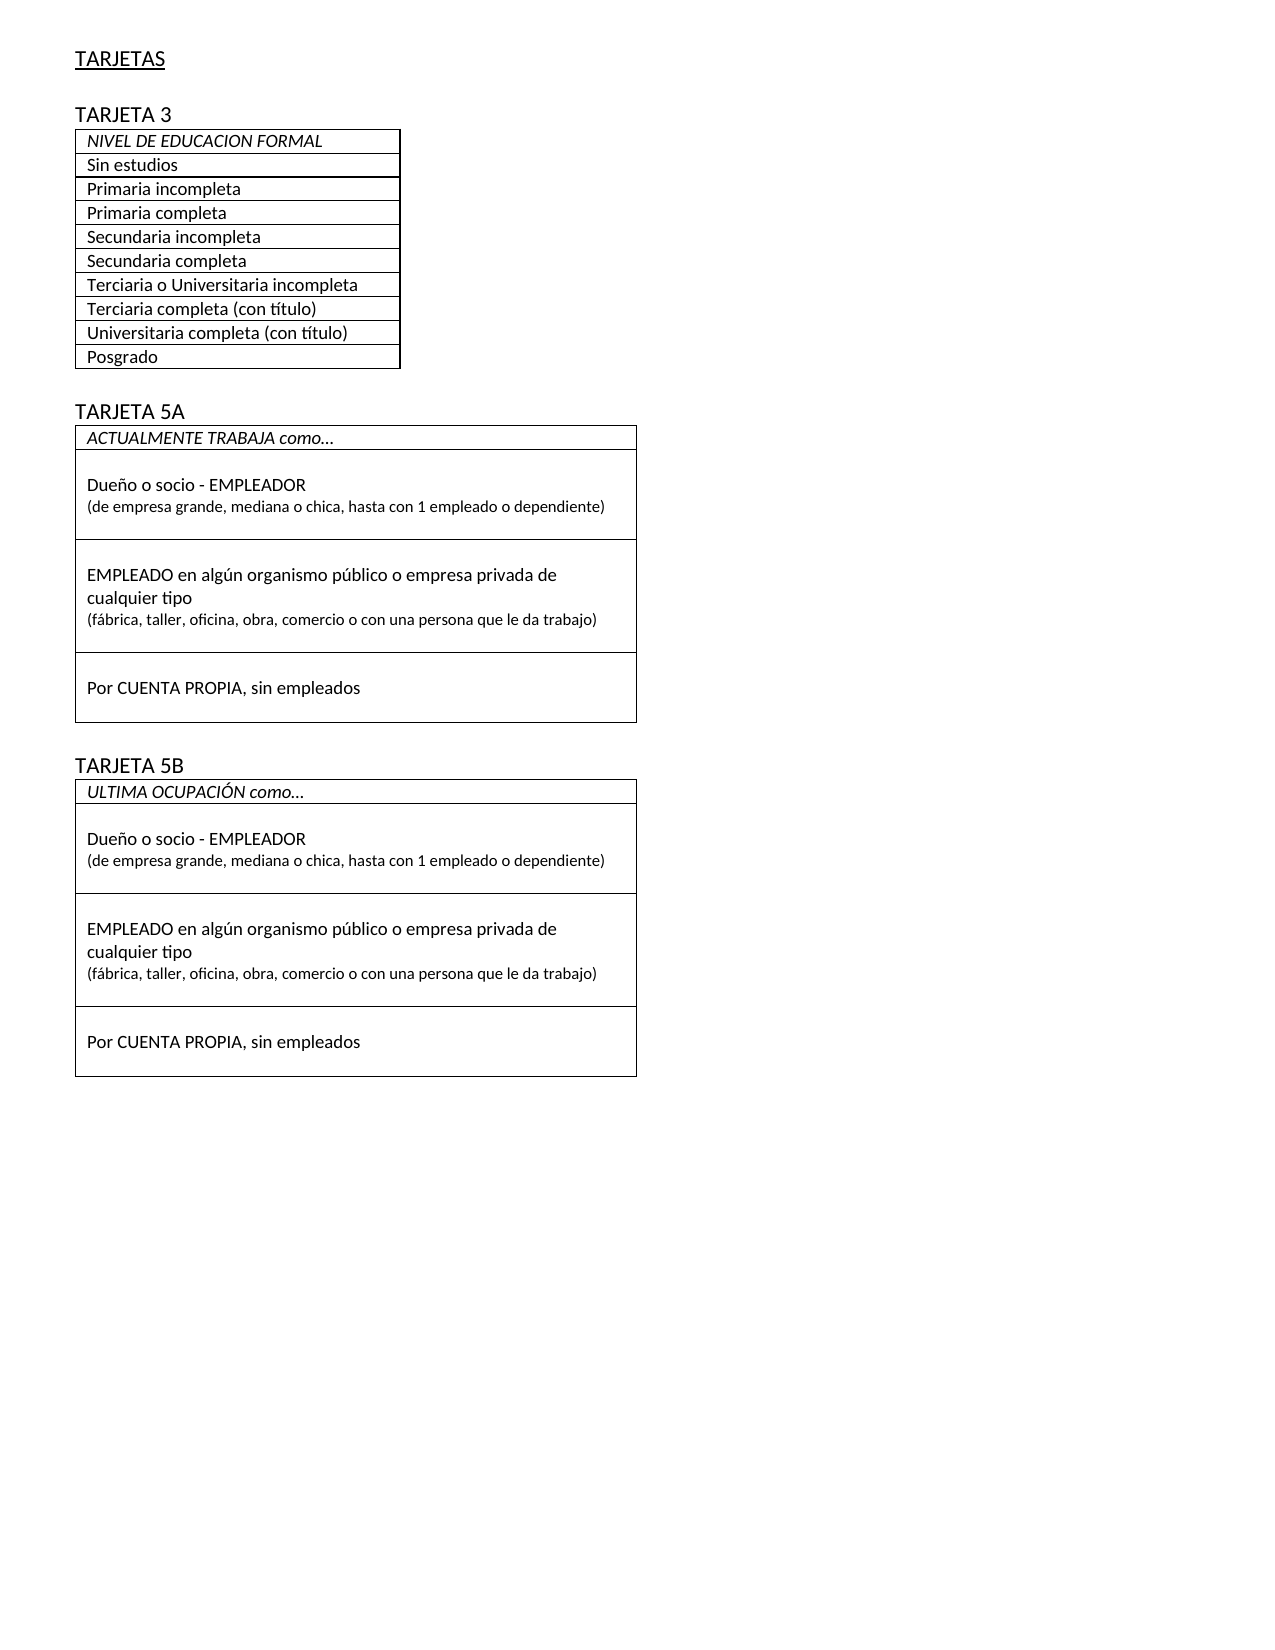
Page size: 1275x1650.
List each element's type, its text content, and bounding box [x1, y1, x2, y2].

table_cell Universitaria completa (con título) [76, 321, 399, 344]
text TARJETA 5A [75, 397, 1200, 425]
table_cell Posgrado [76, 345, 399, 368]
table_cell Sin estudios [76, 154, 399, 176]
text TARJETA 3 [75, 100, 1200, 128]
table_cell EMPLEADO en algún organismo público o empresa privada de cualquier tipo (fábrica, taller, oficina, obra, comercio o con una persona que le da trabajo) [76, 540, 636, 652]
table_header NIVEL DE EDUCACION FORMAL [76, 130, 399, 152]
table_cell Secundaria completa [76, 249, 399, 272]
table_cell Dueño o socio - EMPLEADOR (de empresa grande, mediana o chica, hasta con 1 empleado o dependiente) [76, 450, 636, 539]
table_cell Primaria incompleta [76, 178, 399, 200]
table_header ULTIMA OCUPACIÓN como… [76, 780, 636, 803]
text TARJETA 5B [75, 751, 1200, 779]
table_cell EMPLEADO en algún organismo público o empresa privada de cualquier tipo (fábrica, taller, oficina, obra, comercio o con una persona que le da trabajo) [76, 894, 636, 1006]
table_cell Por CUENTA PROPIA, sin empleados [76, 653, 636, 722]
table_cell Terciaria completa (con título) [76, 297, 399, 320]
table_cell Dueño o socio - EMPLEADOR (de empresa grande, mediana o chica, hasta con 1 empleado o dependiente) [76, 804, 636, 893]
table_cell Primaria completa [76, 201, 399, 224]
table_cell Secundaria incompleta [76, 225, 399, 248]
table_cell Por CUENTA PROPIA, sin empleados [76, 1007, 636, 1076]
text TARJETAS [75, 44, 1200, 72]
table_header ACTUALMENTE TRABAJA como… [76, 426, 636, 449]
table_cell Terciaria o Universitaria incompleta [76, 273, 399, 296]
